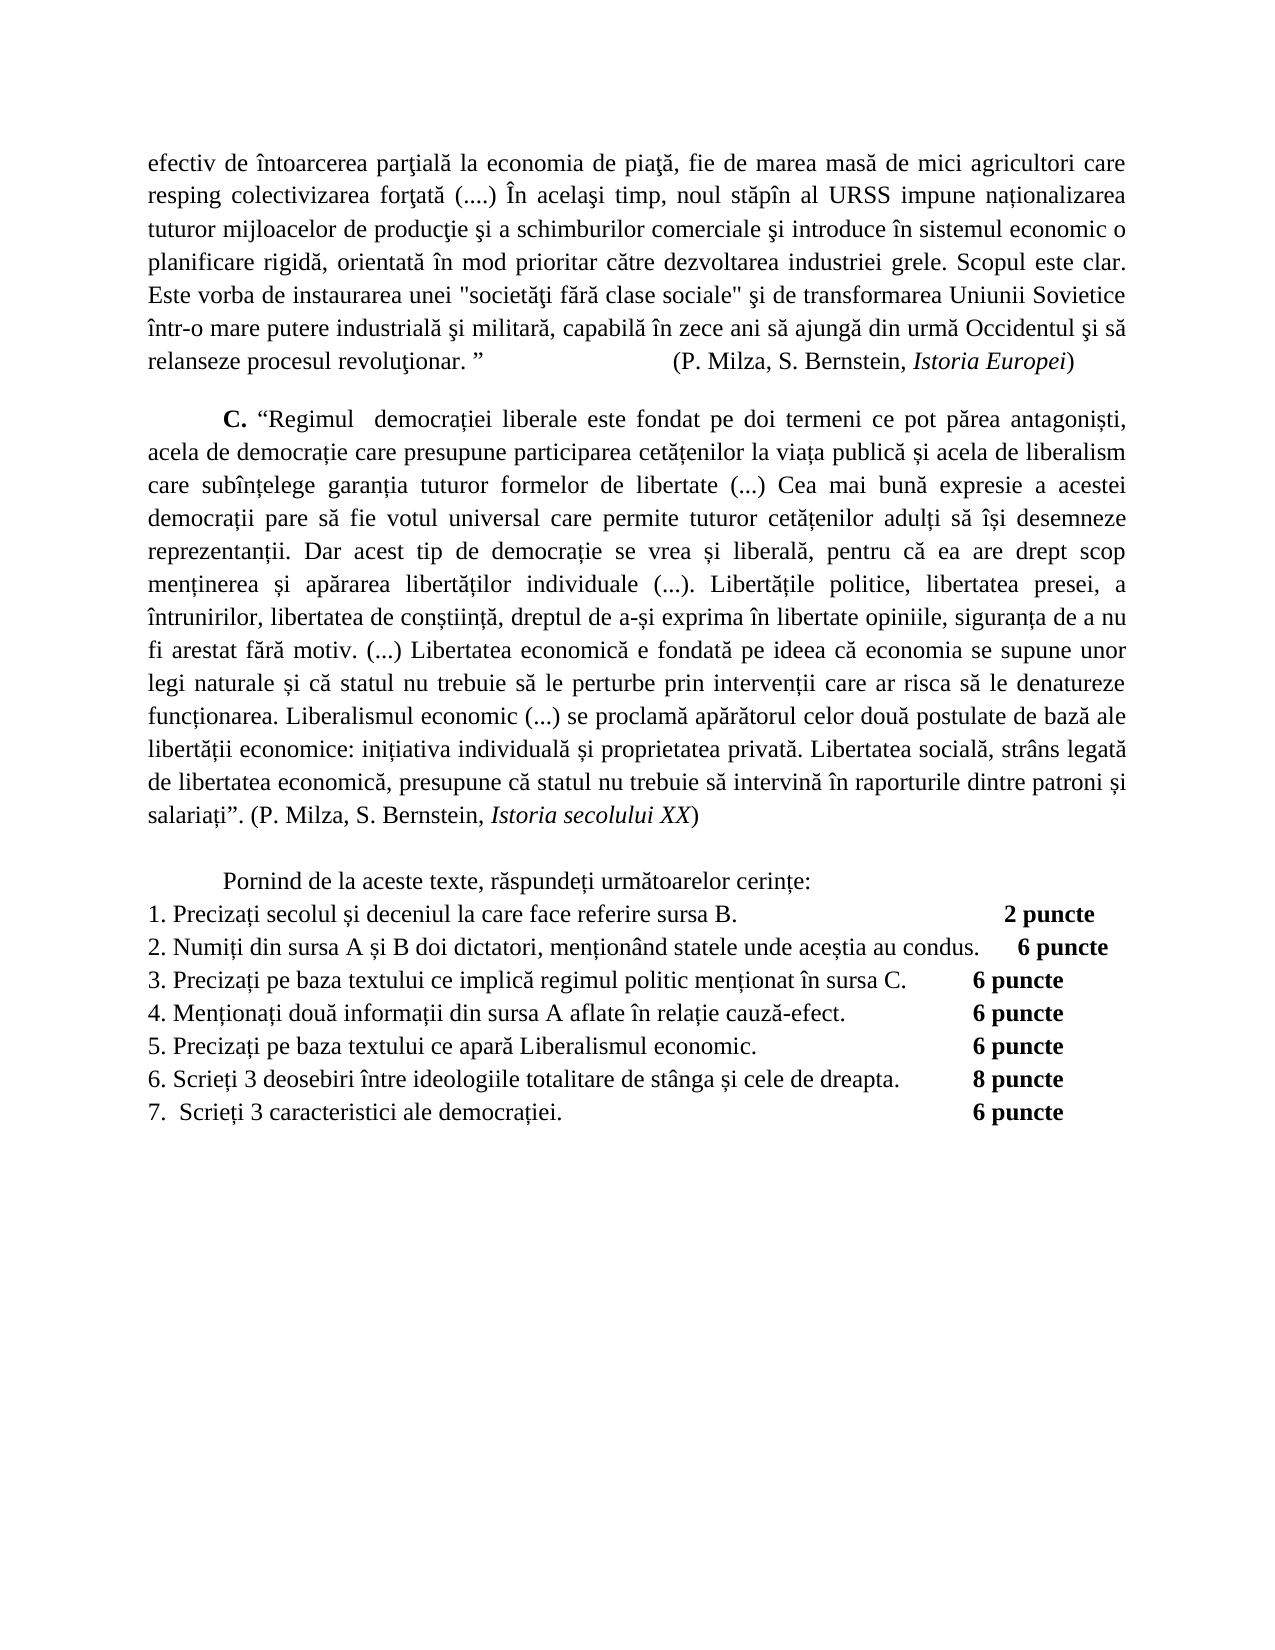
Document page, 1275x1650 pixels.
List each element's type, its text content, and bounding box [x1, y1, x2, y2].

text 1. Precizați secolul și deceniul la care face referire sursa B. 2 puncte [148, 899, 1127, 928]
text C. “Regimul democrației liberale este fondat pe doi termeni ce pot părea antagoniști, acela de democrație care presupune participarea cetățenilor la viața publică și acela de liberalism care subînțelege garanția tuturor formelor de libertate (...) Cea mai bună expresie a acestei democrații pare să fie votul universal care permite tuturor cetățenilor adulți să își desemneze reprezentanții. Dar acest tip de democrație se vrea și liberală, pentru că ea are drept scop menținerea și apărarea libertăților individuale (...). Libertățile politice, libertatea presei, a întrunirilor, libertatea de conștiință, dreptul de a-și exprima în libertate opiniile, siguranța de a nu fi arestat fără motiv. (...) Libertatea economică e fondată pe ideea că economia se supune unor legi naturale și că statul nu trebuie să le perturbe prin intervenții care ar risca să le denatureze funcționarea. Liberalismul economic (...) se proclamă apărătorul celor două postulate de bază ale libertății economice: inițiativa individuală și proprietatea privată. Libertatea socială, strâns legată de libertatea economică, presupune că statul nu trebuie să intervină în raporturile dintre patroni și salariați”. (P. Milza, S. Bernstein, Istoria secolului XX) [148, 404, 1127, 829]
text 4. Menționați două informații din sursa A aflate în relație cauză-efect. 6 puncte [148, 998, 1127, 1027]
text 3. Precizați pe baza textului ce implică regimul politic menționat în sursa C. 6 puncte [148, 965, 1127, 994]
text 6. Scrieți 3 deosebiri între ideologiile totalitare de stânga și cele de dreapta. 8 puncte [148, 1064, 1127, 1093]
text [148, 148, 1127, 374]
text 5. Precizați pe baza textului ce apară Liberalismul economic. 6 puncte [148, 1031, 1127, 1060]
text 7. Scrieți 3 caracteristici ale democrației. 6 puncte [148, 1097, 1127, 1126]
text Pornind de la aceste texte, răspundeți următoarelor cerințe: [148, 866, 1127, 895]
text 2. Numiți din sursa A și B doi dictatori, menționând statele unde aceștia au condus. 6 puncte [148, 932, 1127, 961]
